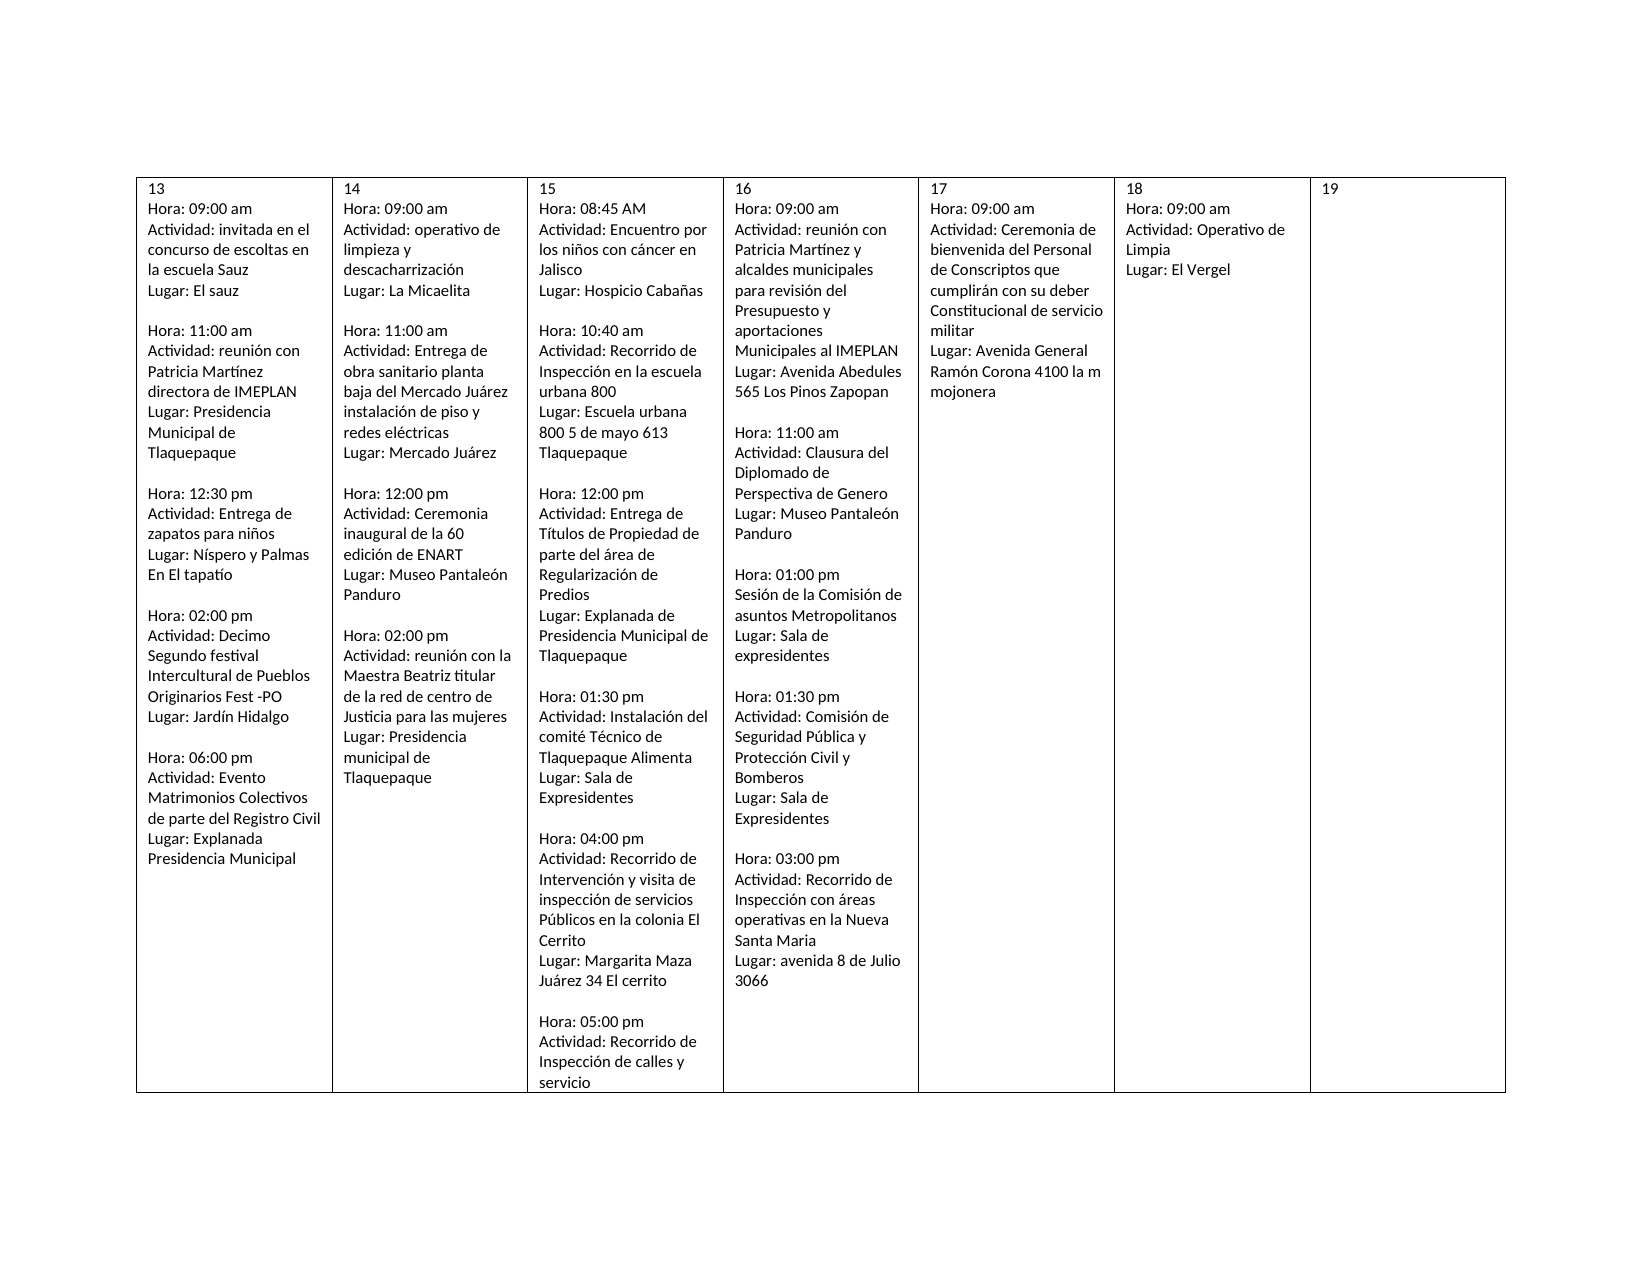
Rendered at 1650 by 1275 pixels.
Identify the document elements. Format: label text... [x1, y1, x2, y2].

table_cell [1115, 178, 1310, 1092]
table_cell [919, 178, 1114, 1092]
table_cell 19 [1311, 178, 1505, 1092]
